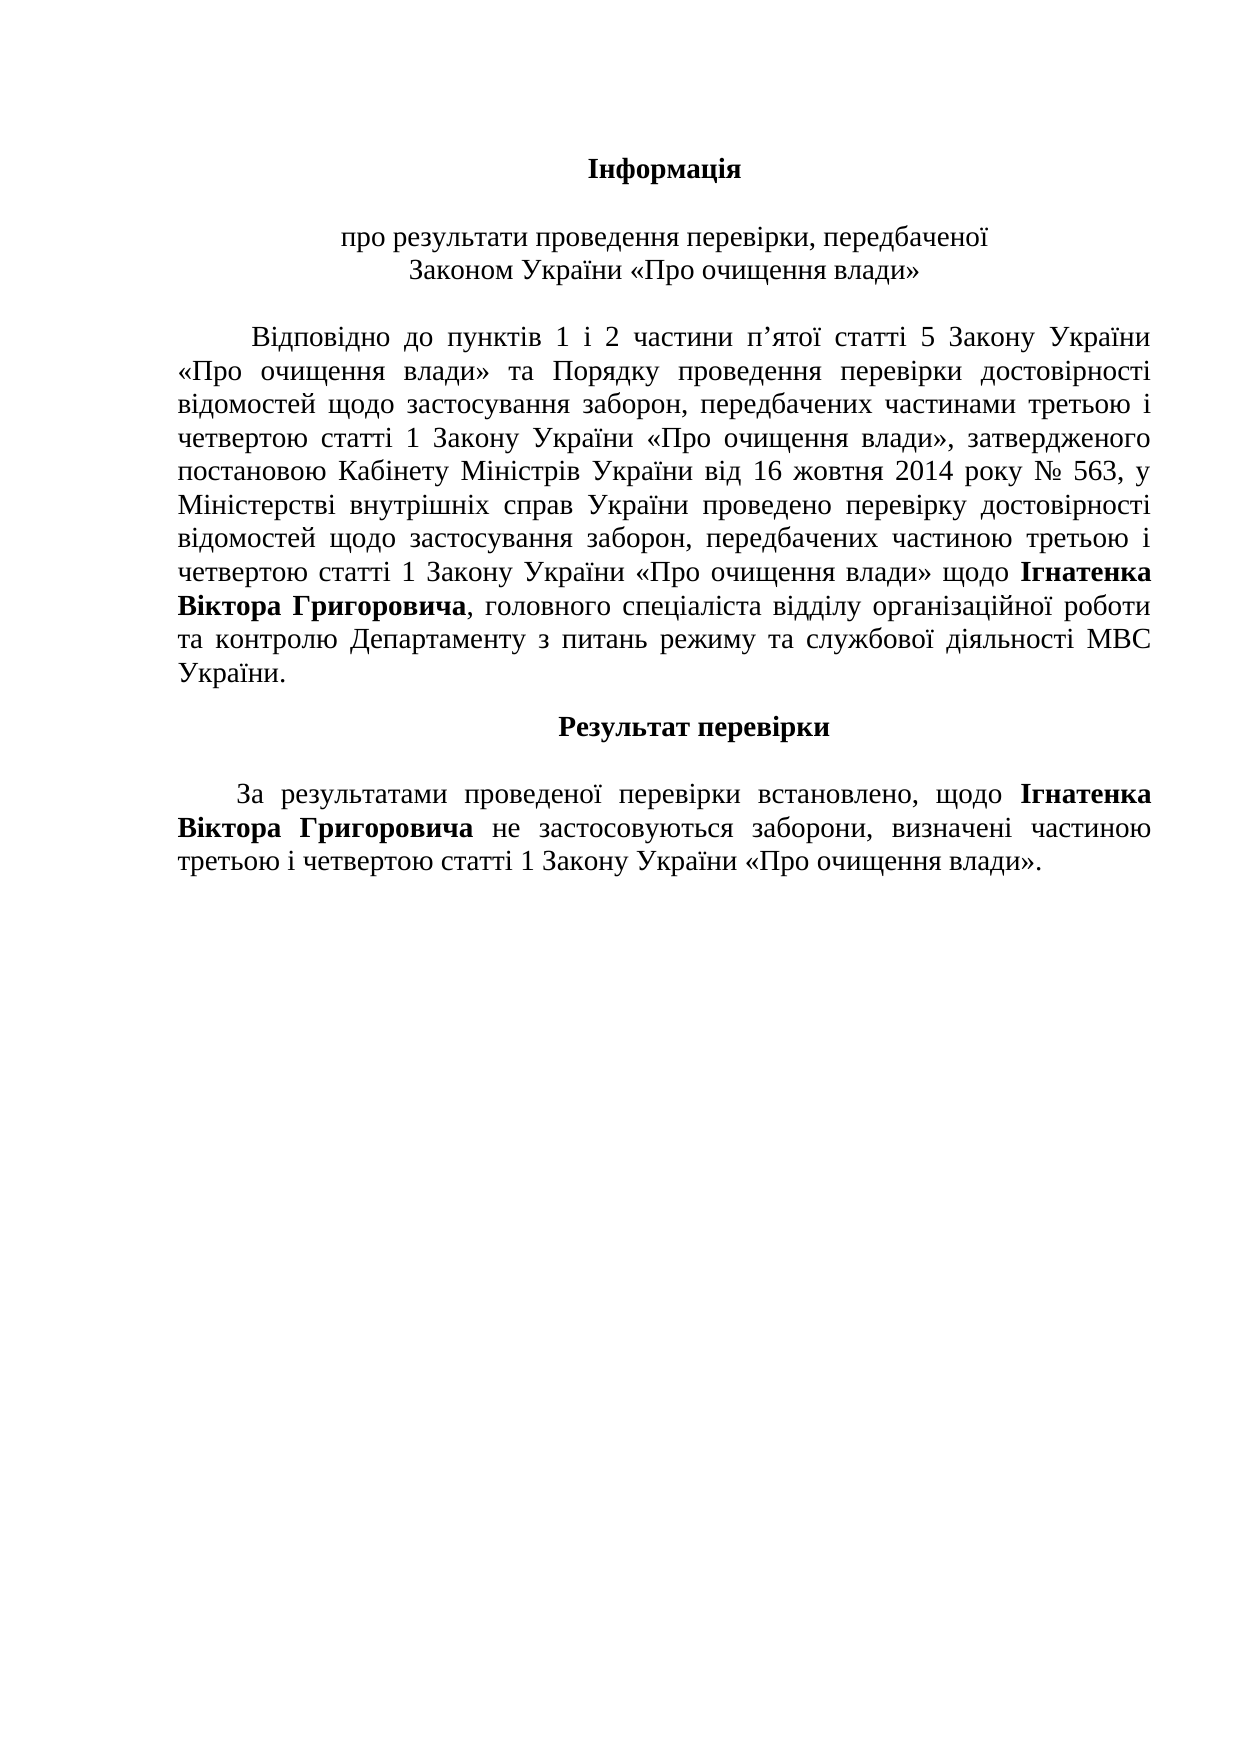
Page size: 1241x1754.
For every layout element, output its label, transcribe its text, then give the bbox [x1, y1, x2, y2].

text Інформація [177, 152, 1152, 185]
text За результатами проведеної перевірки встановлено, щодо Ігнатенка Віктора Григоровича не застосовуються заборони, визначені частиною третьою і четвертою статті 1 Закону України «Про очищення влади». [177, 776, 1152, 877]
text Законом України «Про очищення влади» [177, 252, 1152, 286]
text про результати проведення перевірки, передбаченої [177, 219, 1152, 252]
text Відповідно до пунктів 1 і 2 частини п’ятої статті 5 Закону України «Про очищення влади» та Порядку проведення перевірки достовірності відомостей щодо застосування заборон, передбачених частинами третьою і четвертою статті 1 Закону України «Про очищення влади», затвердженого постановою Кабінету Міністрів України від 16 жовтня 2014 року № 563, у Міністерстві внутрішніх справ України проведено перевірку достовірності відомостей щодо застосування заборон, передбачених частиною третьою і четвертою статті 1 Закону України «Про очищення влади» щодо Ігнатенка Віктора Григоровича, головного спеціаліста відділу організаційної роботи та контролю Департаменту з питань режиму та службової діяльності МВС України. [177, 319, 1152, 688]
text Результат перевірки [177, 709, 1152, 743]
